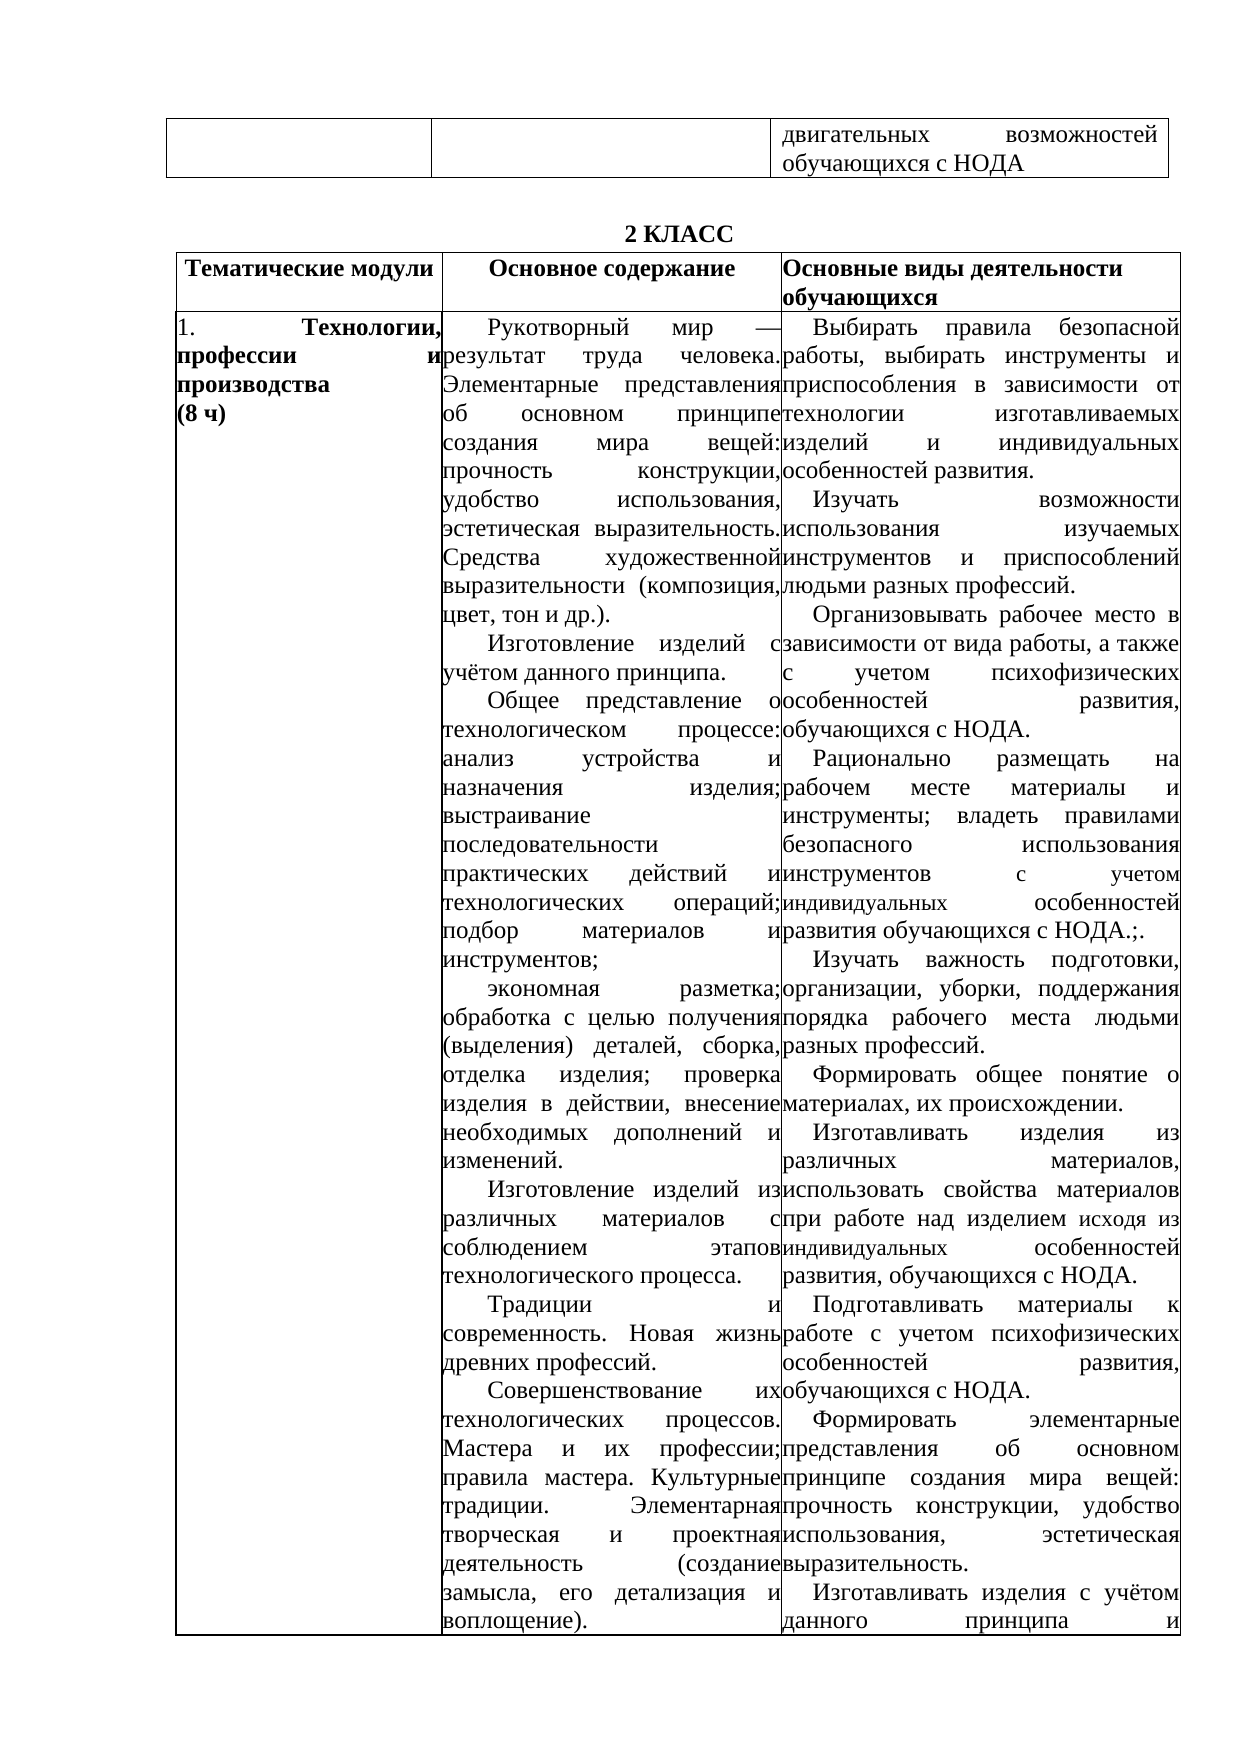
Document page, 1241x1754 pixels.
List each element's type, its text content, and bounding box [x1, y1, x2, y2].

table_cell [432, 119, 770, 177]
table_header Основные виды деятельности обучающихся [782, 253, 1180, 311]
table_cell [177, 312, 441, 1634]
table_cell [771, 119, 1168, 177]
table_header Тематические модули [177, 253, 442, 311]
subtitle 2 КЛАСС [177, 219, 1181, 248]
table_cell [782, 312, 1180, 1634]
table_header Основное содержание [443, 253, 781, 311]
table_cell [167, 119, 431, 177]
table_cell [443, 312, 781, 1634]
